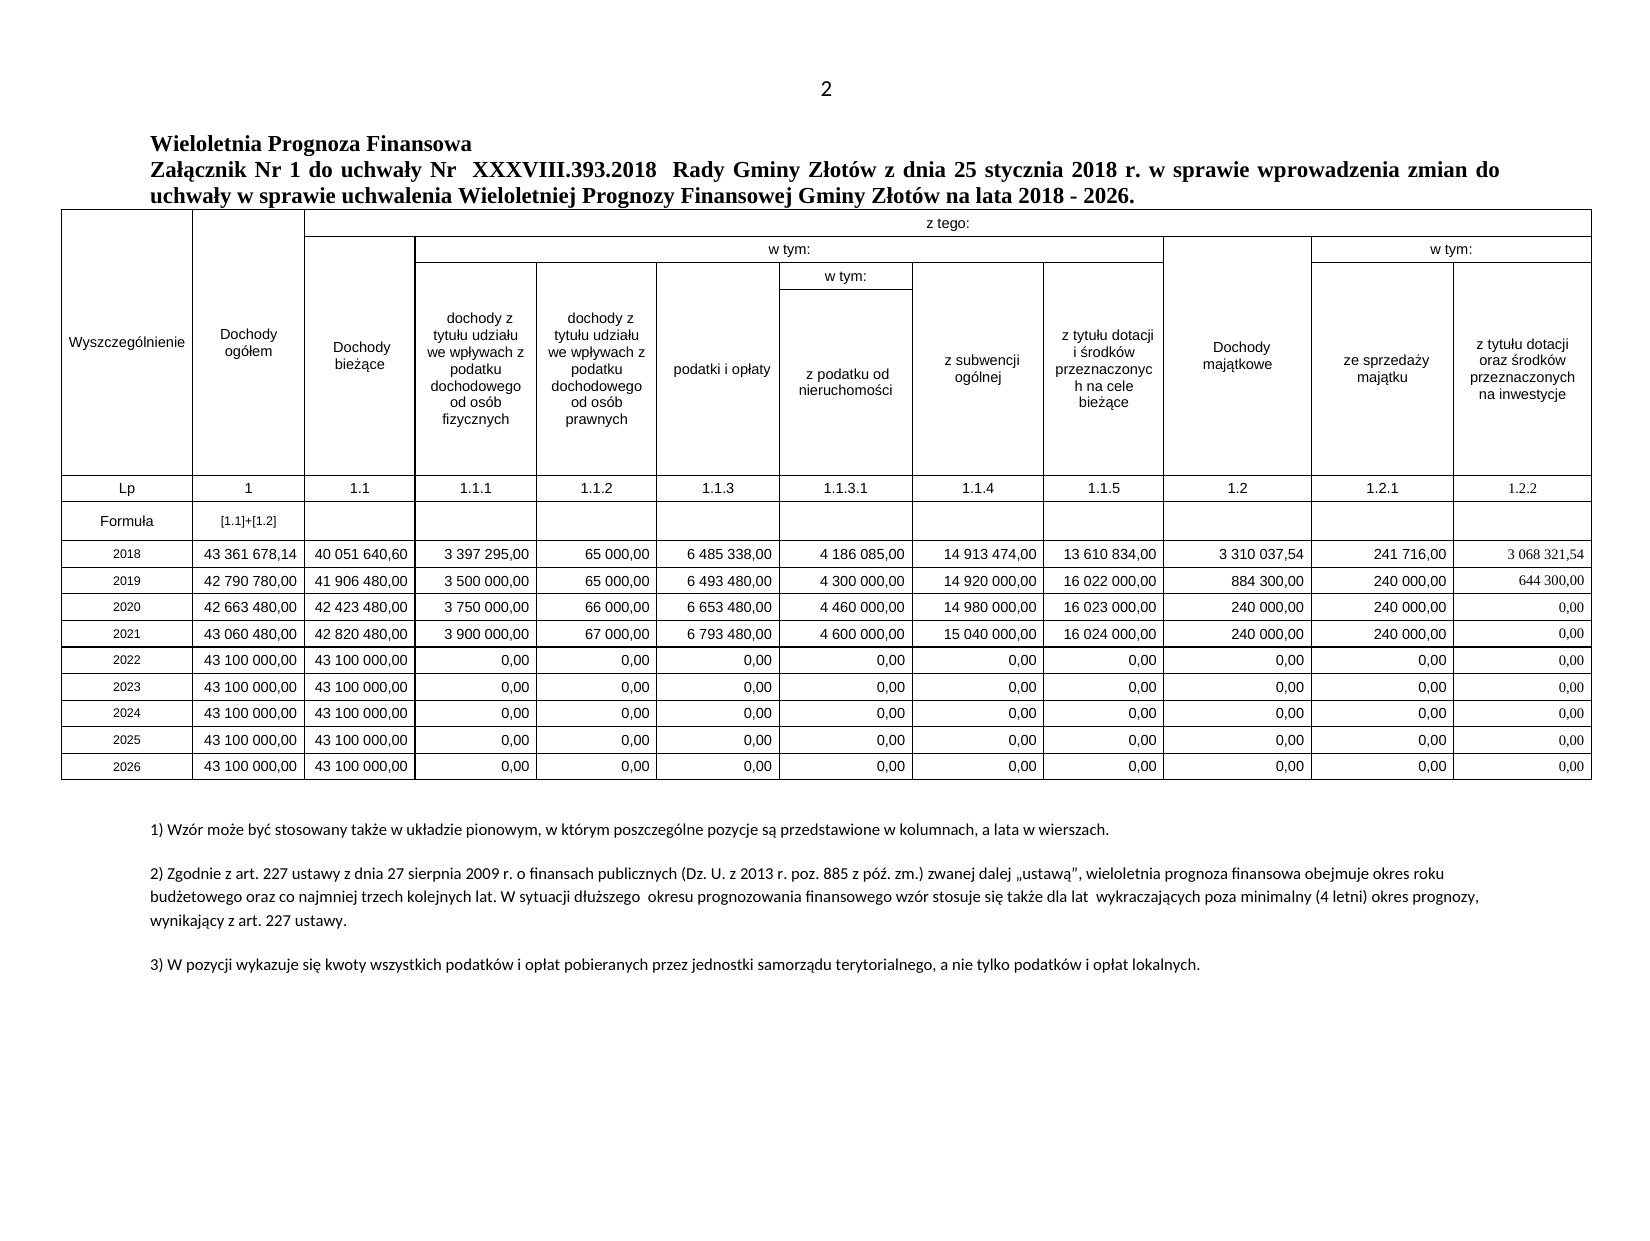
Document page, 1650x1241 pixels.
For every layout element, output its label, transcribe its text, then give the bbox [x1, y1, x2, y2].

table_cell 16 023 000,00 [1044, 594, 1163, 620]
table_header Dochody ogółem [193, 210, 304, 474]
table_cell 42 423 480,00 [305, 594, 414, 620]
table_cell 0,00 [416, 754, 536, 779]
table_cell z tytułu dotacji i środków przeznaczonych na cele bieżące [1044, 263, 1163, 474]
table_cell 3 900 000,00 [416, 621, 536, 646]
table_cell 1.1.1 [416, 476, 536, 501]
table_cell 43 100 000,00 [193, 648, 304, 673]
table_cell 42 820 480,00 [305, 621, 414, 646]
table_cell 6 793 480,00 [657, 621, 779, 646]
text Załącznik Nr 1 do uchwały Nr XXXVIII.393.2018 Rady Gminy Złotów z dnia 25 stycznia 2018 r. w sprawie wprowadzenia zmian do uchwały w sprawie uchwalenia Wieloletniej Prognozy Finansowej Gminy Złotów na lata 2018 - 2026. [150, 156, 1502, 209]
table_cell 0,00 [1044, 754, 1163, 779]
table_cell 43 100 000,00 [193, 701, 304, 726]
table_cell 0,00 [913, 754, 1043, 779]
table_cell 15 040 000,00 [913, 621, 1043, 646]
table_cell 3 068 321,54 [1454, 541, 1591, 567]
table_cell 6 493 480,00 [657, 568, 779, 593]
table_cell 0,00 [1164, 674, 1311, 699]
table_cell 644 300,00 [1454, 568, 1591, 593]
table_cell 65 000,00 [537, 568, 656, 593]
table_cell Dochody bieżące [305, 237, 414, 474]
table_cell 0,00 [657, 648, 779, 673]
table_cell 41 906 480,00 [305, 568, 414, 593]
table_cell 1.1.4 [913, 476, 1043, 501]
table_cell 6 485 338,00 [657, 541, 779, 567]
table_cell 3 750 000,00 [416, 594, 536, 620]
table_cell 0,00 [780, 701, 912, 726]
table_cell 43 100 000,00 [305, 648, 414, 673]
table_cell [305, 502, 414, 540]
table_cell [780, 502, 912, 540]
table_cell 67 000,00 [537, 621, 656, 646]
table_cell [913, 502, 1043, 540]
table_cell 0,00 [1454, 754, 1591, 779]
table_cell 0,00 [1044, 727, 1163, 753]
table_cell 2020 [62, 594, 192, 620]
table_cell 0,00 [1454, 621, 1591, 646]
text 3) W pozycji wykazuje się kwoty wszystkich podatków i opłat pobieranych przez jednostki samorządu terytorialnego, a nie tylko podatków i opłat lokalnych. [150, 954, 1502, 974]
table_cell 4 460 000,00 [780, 594, 912, 620]
table_cell 0,00 [1044, 701, 1163, 726]
table_cell 0,00 [780, 648, 912, 673]
table_cell 2021 [62, 621, 192, 646]
table_cell ze sprzedaży majątku [1312, 263, 1453, 474]
table_cell 65 000,00 [537, 541, 656, 567]
table_cell 4 600 000,00 [780, 621, 912, 646]
table_cell 14 913 474,00 [913, 541, 1043, 567]
table_cell 3 310 037,54 [1164, 541, 1311, 567]
table_cell 0,00 [416, 727, 536, 753]
table_cell 43 361 678,14 [193, 541, 304, 567]
table_cell 0,00 [1454, 674, 1591, 699]
table_cell 0,00 [1312, 674, 1453, 699]
table_cell 66 000,00 [537, 594, 656, 620]
table_cell 2025 [62, 727, 192, 753]
table_cell 4 186 085,00 [780, 541, 912, 567]
table_cell podatki i opłaty [657, 263, 779, 474]
table_cell 2018 [62, 541, 192, 567]
table_cell z podatku od nieruchomości [780, 290, 912, 474]
table_cell 0,00 [416, 674, 536, 699]
table_cell 0,00 [1312, 727, 1453, 753]
table_cell 2024 [62, 701, 192, 726]
table_cell 0,00 [1164, 701, 1311, 726]
table_cell dochody z tytułu udziału we wpływach z podatku dochodowego od osób fizycznych [416, 263, 536, 474]
table_cell 2019 [62, 568, 192, 593]
table_cell Lp [62, 476, 192, 501]
table_cell [1164, 502, 1311, 540]
table_cell 240 000,00 [1312, 594, 1453, 620]
table_cell w tym: [416, 237, 1163, 262]
table_cell 0,00 [1454, 727, 1591, 753]
table_cell 1.2 [1164, 476, 1311, 501]
table_cell 240 000,00 [1312, 568, 1453, 593]
table_cell 240 000,00 [1164, 621, 1311, 646]
table_cell 1.1 [305, 476, 414, 501]
table_cell 0,00 [537, 648, 656, 673]
table_cell 0,00 [1164, 648, 1311, 673]
table_cell [1044, 502, 1163, 540]
table_cell 2026 [62, 754, 192, 779]
table_cell 240 000,00 [1164, 594, 1311, 620]
table_cell 43 100 000,00 [305, 674, 414, 699]
table_cell 1.1.3 [657, 476, 779, 501]
table_cell [1.1]+[1.2] [193, 502, 304, 540]
table_cell [657, 502, 779, 540]
table_cell 16 024 000,00 [1044, 621, 1163, 646]
table_cell 0,00 [1044, 674, 1163, 699]
table_cell 43 100 000,00 [193, 754, 304, 779]
table_cell 0,00 [537, 754, 656, 779]
table_cell 2022 [62, 648, 192, 673]
table_cell 0,00 [537, 701, 656, 726]
table_cell 3 397 295,00 [416, 541, 536, 567]
table_cell 0,00 [537, 727, 656, 753]
table_cell 0,00 [780, 754, 912, 779]
table_cell 0,00 [657, 754, 779, 779]
table_cell 0,00 [1044, 648, 1163, 673]
table_cell 0,00 [1164, 754, 1311, 779]
table_cell z tytułu dotacji oraz środków przeznaczonych na inwestycje [1454, 263, 1591, 474]
table_cell 0,00 [913, 727, 1043, 753]
table_cell 0,00 [1312, 754, 1453, 779]
table_cell 1.2.1 [1312, 476, 1453, 501]
table_cell 14 920 000,00 [913, 568, 1043, 593]
table_cell 0,00 [416, 648, 536, 673]
table_cell 0,00 [657, 727, 779, 753]
table_cell 0,00 [780, 727, 912, 753]
text Wieloletnia Prognoza Finansowa [150, 130, 1502, 156]
table_cell 1.1.3.1 [780, 476, 912, 501]
table_cell 1 [193, 476, 304, 501]
table_cell 43 100 000,00 [193, 727, 304, 753]
table_cell 13 610 834,00 [1044, 541, 1163, 567]
table_cell w tym: [1312, 237, 1591, 262]
table_cell 240 000,00 [1312, 621, 1453, 646]
table_cell 0,00 [416, 701, 536, 726]
table_cell 0,00 [657, 701, 779, 726]
table_cell [1312, 502, 1453, 540]
table_cell [416, 502, 536, 540]
table_cell [537, 502, 656, 540]
table_cell 1.2.2 [1454, 476, 1591, 501]
table_cell 0,00 [1454, 701, 1591, 726]
table_cell 0,00 [780, 674, 912, 699]
table_cell 43 060 480,00 [193, 621, 304, 646]
table_cell 2023 [62, 674, 192, 699]
table_cell 884 300,00 [1164, 568, 1311, 593]
table_cell 0,00 [1312, 648, 1453, 673]
table_cell 43 100 000,00 [305, 754, 414, 779]
table_cell 0,00 [657, 674, 779, 699]
table_cell 0,00 [537, 674, 656, 699]
table_header z tego: [305, 210, 1591, 236]
table_cell 0,00 [1312, 701, 1453, 726]
table_cell dochody z tytułu udziału we wpływach z podatku dochodowego od osób prawnych [537, 263, 656, 474]
table_cell 43 100 000,00 [305, 727, 414, 753]
text 1) Wzór może być stosowany także w układzie pionowym, w którym poszczególne pozycje są przedstawione w kolumnach, a lata w wierszach. [150, 819, 1502, 839]
table_cell 241 716,00 [1312, 541, 1453, 567]
table_cell 16 022 000,00 [1044, 568, 1163, 593]
table_cell 0,00 [1164, 727, 1311, 753]
table_cell 1.1.5 [1044, 476, 1163, 501]
table_cell 0,00 [1454, 594, 1591, 620]
table_cell 0,00 [1454, 648, 1591, 673]
table_cell 1.1.2 [537, 476, 656, 501]
table_cell 42 790 780,00 [193, 568, 304, 593]
table_cell w tym: [780, 263, 912, 289]
table_cell 0,00 [913, 674, 1043, 699]
table_cell 14 980 000,00 [913, 594, 1043, 620]
table_cell 0,00 [913, 648, 1043, 673]
table_header Wyszczególnienie [62, 210, 192, 474]
table_cell 6 653 480,00 [657, 594, 779, 620]
table_cell 42 663 480,00 [193, 594, 304, 620]
text 2) Zgodnie z art. 227 ustawy z dnia 27 sierpnia 2009 r. o finansach publicznych (Dz. U. z 2013 r. poz. 885 z póź. zm.) zwanej dalej „ustawą”, wieloletnia prognoza finansowa obejmuje okres roku budżetowego oraz co najmniej trzech kolejnych lat. W sytuacji dłuższego okresu prognozowania finansowego wzór stosuje się także dla lat wykraczających poza minimalny (4 letni) okres prognozy, wynikający z art. 227 ustawy. [150, 863, 1502, 930]
table_cell 40 051 640,60 [305, 541, 414, 567]
table_cell 0,00 [913, 701, 1043, 726]
table_cell Formuła [62, 502, 192, 540]
table_cell 43 100 000,00 [193, 674, 304, 699]
table_cell Dochody majątkowe [1164, 237, 1311, 474]
table_cell [1454, 502, 1591, 540]
table_cell 4 300 000,00 [780, 568, 912, 593]
table_cell 3 500 000,00 [416, 568, 536, 593]
table_cell z subwencji ogólnej [913, 263, 1043, 474]
table_cell 43 100 000,00 [305, 701, 414, 726]
